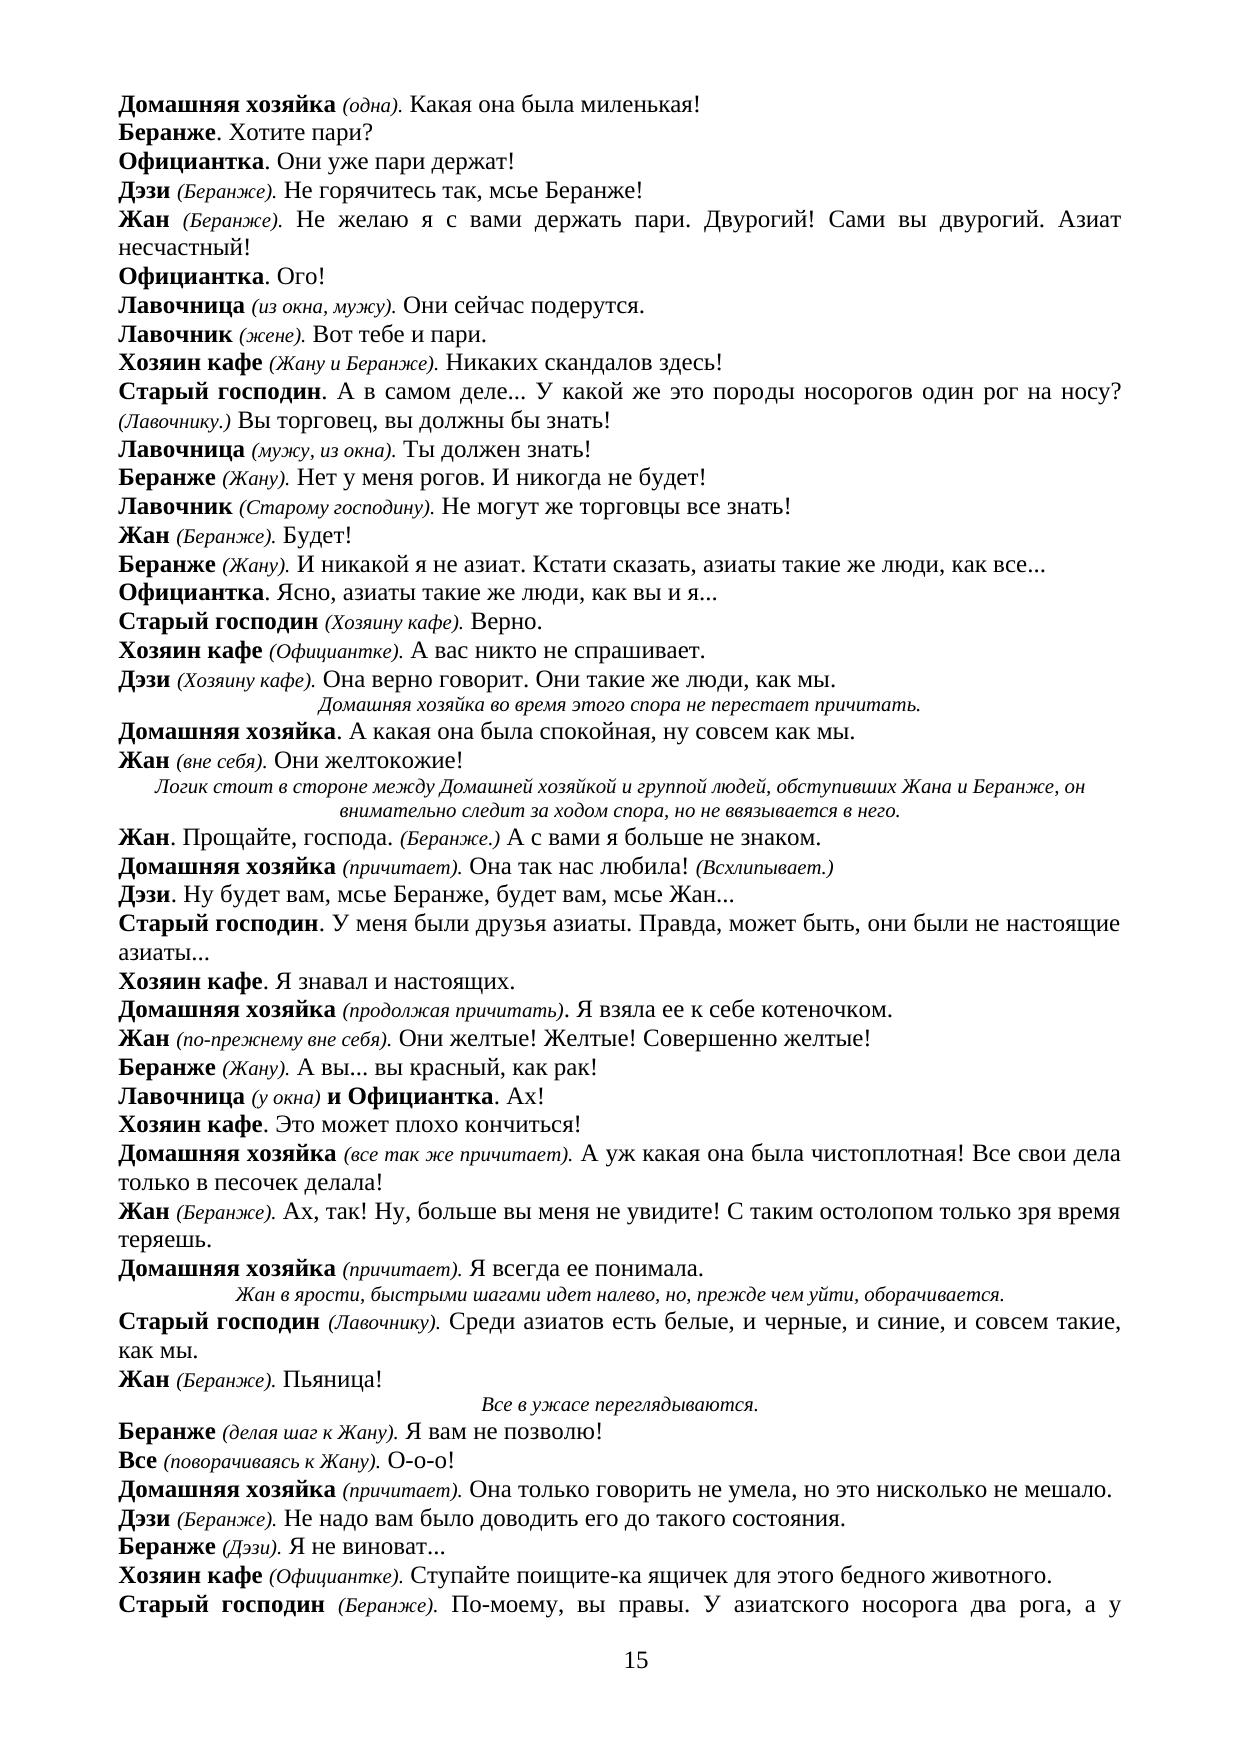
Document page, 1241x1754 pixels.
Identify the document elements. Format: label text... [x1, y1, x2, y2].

text Лавочница (из окна, мужу). Они сейчас подерутся. [118, 290, 1122, 319]
text Все (поворачиваясь к Жану). О-о-о! [118, 1445, 1122, 1474]
text Беранже (делая шаг к Жану). Я вам не позволю! [118, 1416, 1122, 1445]
text Домашняя хозяйка во время этого спора не перестает причитать. [118, 692, 1122, 716]
text Хозяин кафе (Официантке). А вас никто не спрашивает. [118, 635, 1122, 664]
text Старый господин. У меня были друзья азиаты. Правда, может быть, они были не настоящие азиаты... [118, 908, 1122, 966]
text Официантка. Они уже пари держат! [118, 146, 1122, 175]
text Хозяин кафе. Я знавал и настоящих. [118, 966, 1122, 994]
text Беранже (Жану). Нет у меня рогов. И никогда не будет! [118, 462, 1122, 491]
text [118, 1589, 1122, 1618]
text Жан (Беранже). Пьяница! [118, 1364, 1122, 1392]
text Домашняя хозяйка (продолжая причитать). Я взяла ее к себе котеночком. [118, 994, 1122, 1023]
text Беранже. Хотите пари? [118, 117, 1122, 146]
text Жан (вне себя). Они желтокожие! [118, 745, 1122, 774]
text Домашняя хозяйка (все так же причитает). А уж какая она была чистоплотная! Все свои дела только в песочек делала! [118, 1138, 1122, 1196]
text Жан (Беранже). Ах, так! Ну, больше вы меня не увидите! С таким остолопом только зря время теряешь. [118, 1196, 1122, 1253]
text Лавочница (мужу, из окна). Ты должен знать! [118, 434, 1122, 462]
text Официантка. Ого! [118, 261, 1122, 290]
text Старый господин. А в самом деле... У какой же это породы носорогов один рог на носу? (Лавочнику.) Вы торговец, вы должны бы знать! [118, 376, 1122, 434]
text Старый господин (Хозяину кафе). Верно. [118, 606, 1122, 635]
text Беранже (Жану). И никакой я не азиат. Кстати сказать, азиаты такие же люди, как все... [118, 549, 1122, 577]
text Хозяин кафе (Жану и Беранже). Никаких скандалов здесь! [118, 347, 1122, 376]
text Хозяин кафе. Это может плохо кончиться! [118, 1109, 1122, 1138]
text Лавочница (у окна) и Официантка. Ах! [118, 1081, 1122, 1109]
text Беранже (Дэзи). Я не виноват... [118, 1531, 1122, 1560]
text Жан. Прощайте, господа. (Беранже.) А с вами я больше не знаком. [118, 822, 1122, 851]
text Лавочник (Старому господину). Не могут же торговцы все знать! [118, 491, 1122, 520]
text Официантка. Ясно, азиаты такие же люди, как вы и я... [118, 577, 1122, 606]
text Старый господин (Лавочнику). Среди азиатов есть белые, и черные, и синие, и совсем такие, как мы. [118, 1306, 1122, 1364]
text Дэзи. Ну будет вам, мсье Беранже, будет вам, мсье Жан... [118, 879, 1122, 908]
text Все в ужасе переглядываются. [118, 1392, 1122, 1416]
text Беранже (Жану). А вы... вы красный, как рак! [118, 1052, 1122, 1081]
text Домашняя хозяйка (одна). Какая она была миленькая! [118, 89, 1122, 117]
text Дэзи (Беранже). Не горячитесь так, мсье Беранже! [118, 175, 1122, 204]
text Дэзи (Хозяину кафе). Она верно говорит. Они такие же люди, как мы. [118, 664, 1122, 692]
text Домашняя хозяйка (причитает). Она только говорить не умела, но это нисколько не мешало. [118, 1474, 1122, 1503]
text Лавочник (жене). Вот тебе и пари. [118, 319, 1122, 347]
text Жан (Беранже). Не желаю я с вами держать пари. Двурогий! Сами вы двурогий. Азиат несчастный! [118, 204, 1122, 261]
text Дэзи (Беранже). Не надо вам было доводить его до такого состояния. [118, 1503, 1122, 1531]
text Домашняя хозяйка (причитает). Она так нас любила! (Всхлипывает.) [118, 851, 1122, 879]
text Жан (по-прежнему вне себя). Они желтые! Желтые! Совершенно желтые! [118, 1023, 1122, 1052]
text Жан в ярости, быстрыми шагами идет налево, но, прежде чем уйти, оборачивается. [118, 1282, 1122, 1306]
text Хозяин кафе (Официантке). Ступайте поищите-ка ящичек для этого бедного животного. [118, 1560, 1122, 1589]
text Домашняя хозяйка. А какая она была спокойная, ну совсем как мы. [118, 716, 1122, 745]
text Домашняя хозяйка (причитает). Я всегда ее понимала. [118, 1253, 1122, 1282]
text Логик стоит в стороне между Домашней хозяйкой и группой людей, обступивших Жана и Беранже, он внимательно следит за ходом спора, но не ввязывается в него. [118, 774, 1122, 822]
text Жан (Беранже). Будет! [118, 520, 1122, 549]
